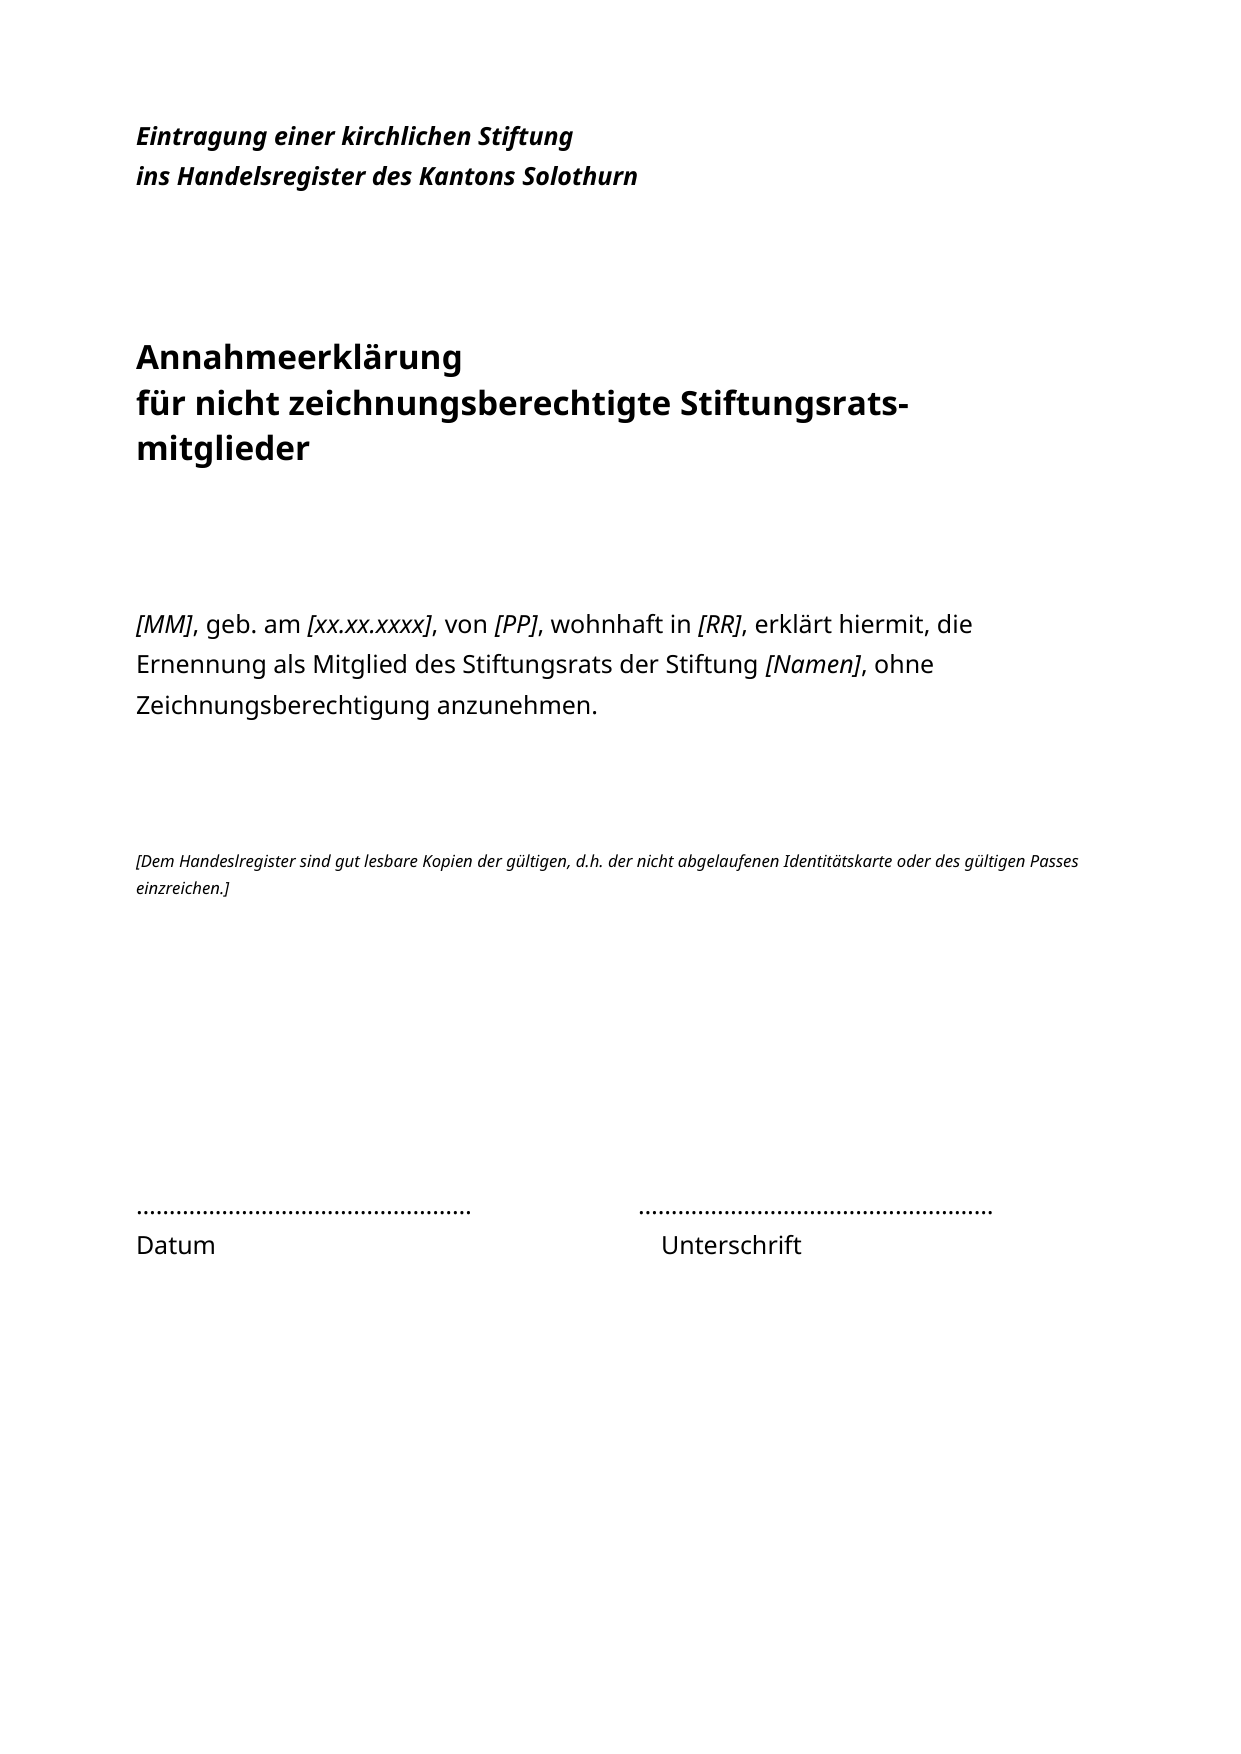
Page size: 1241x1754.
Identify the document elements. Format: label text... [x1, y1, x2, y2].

text …………………………………………… ……………………………………………… [136, 1187, 1104, 1221]
text mitglieder [136, 425, 1094, 470]
text Annahmeerklärung [136, 334, 1094, 379]
text für nicht zeichnungsberechtigte Stiftungsrats- [136, 379, 1094, 425]
text Eintragung einer kirchlichen Stiftung ins Handelsregister des Kantons Solothurn [136, 118, 1104, 193]
text [Dem Handeslregister sind gut lesbare Kopien der gültigen, d.h. der nicht abgelaufenen Identitätskarte oder des gültigen Passes einzreichen.] [136, 850, 1104, 899]
text [MM], geb. am [xx.xx.xxxx], von [PP], wohnhaft in [RR], erklärt hiermit, die Ernennung als Mitglied des Stiftungsrats der Stiftung [Namen], ohne Zeichnungsberechtigung anzunehmen. [136, 607, 1104, 722]
text Datum Unterschrift [136, 1228, 1104, 1262]
